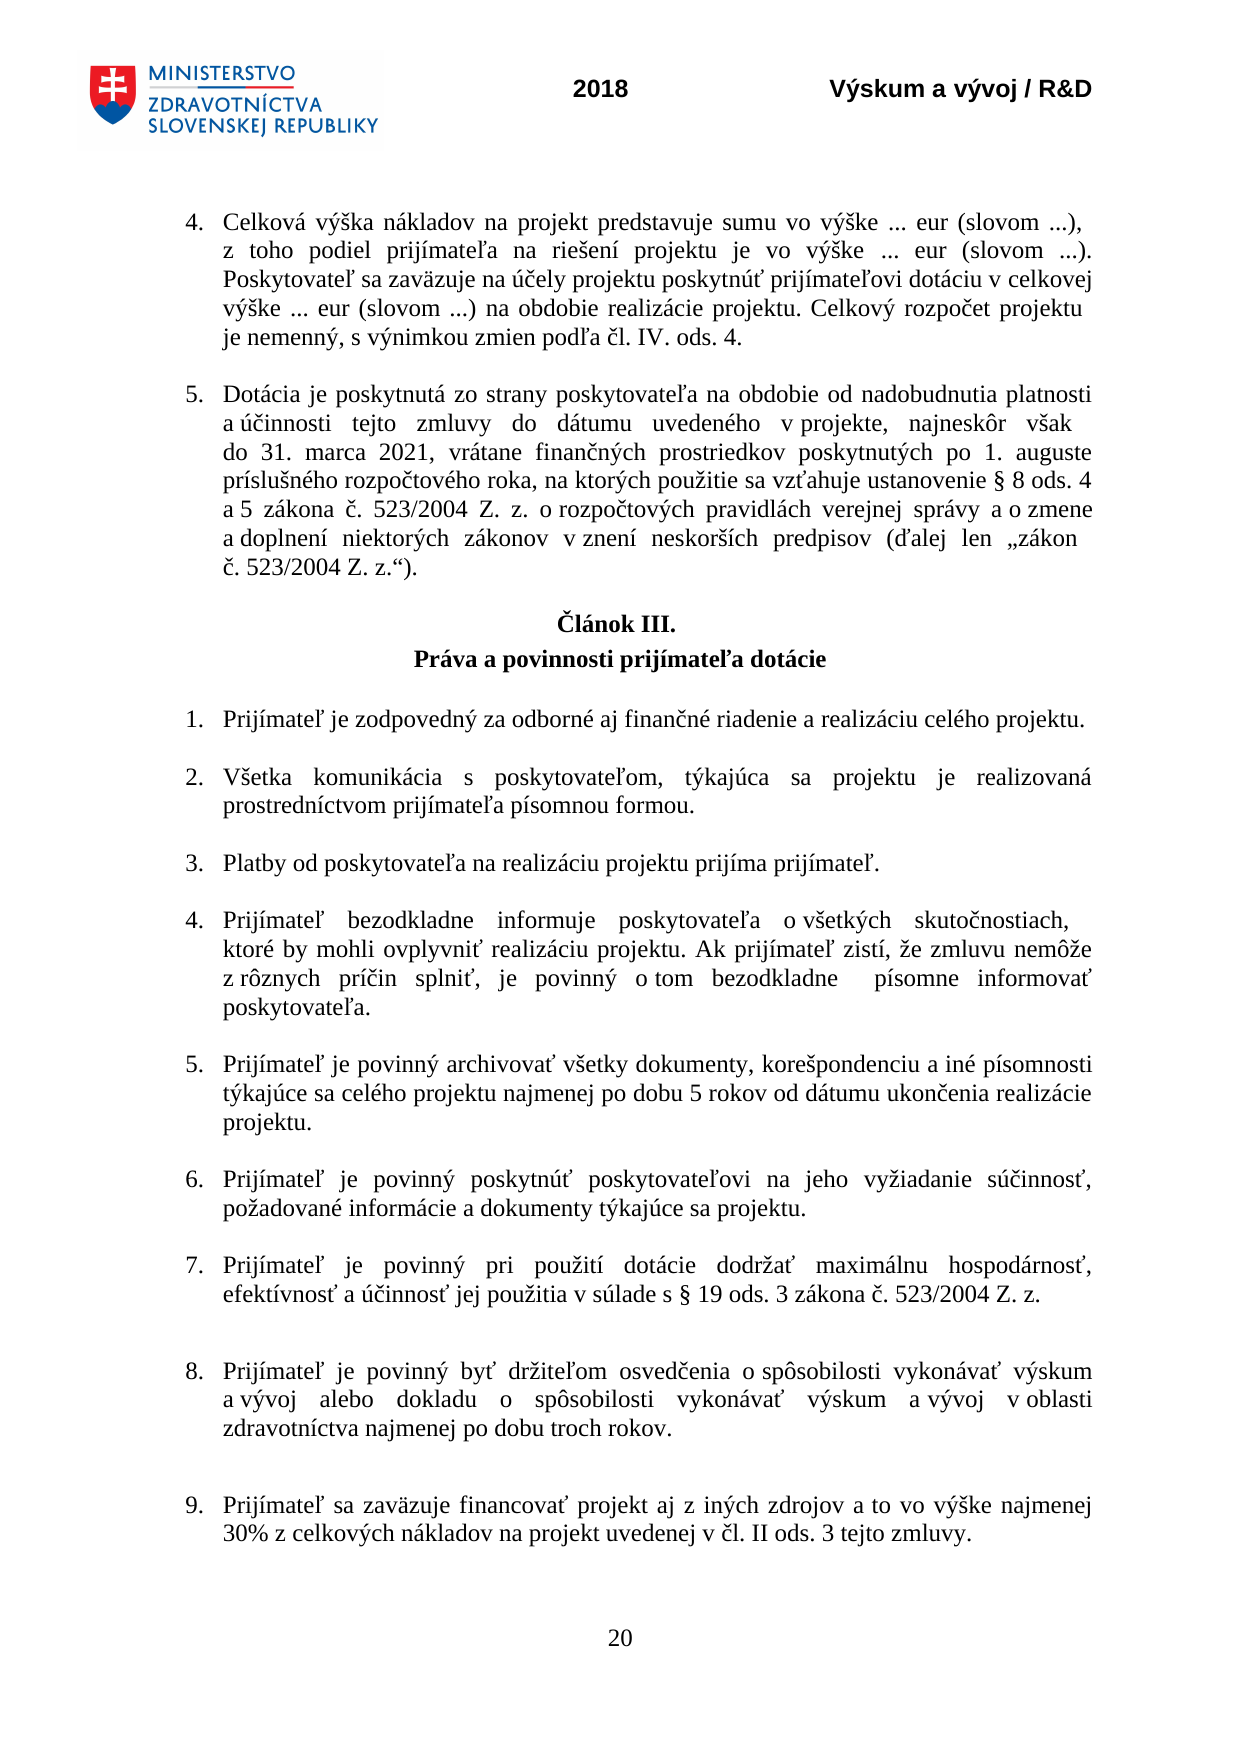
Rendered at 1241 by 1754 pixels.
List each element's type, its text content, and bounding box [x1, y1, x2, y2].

list Prijímateľ je zodpovedný za odborné aj finančné riadenie a realizáciu celého projektu. [185, 704, 1093, 733]
subtitle Práva a povinnosti prijímateľa dotácie [148, 644, 1093, 673]
list Prijímateľ sa zaväzuje financovať projekt aj z iných zdrojov a to vo výške najmenej 30% z celkových nákladov na projekt uvedenej v čl. II ods. 3 tejto zmluvy. [185, 1490, 1093, 1547]
list Prijímateľ je povinný pri použití dotácie dodržať maximálnu hospodárnosť, efektívnosť a účinnosť jej použitia v súlade s § 19 ods. 3 zákona č. 523/2004 Z. z. [185, 1251, 1093, 1308]
list Prijímateľ je povinný byť držiteľom osvedčenia o spôsobilosti vykonávať výskum a vývoj alebo dokladu o spôsobilosti vykonávať výskum a vývoj v oblasti zdravotníctva najmenej po dobu troch rokov. [185, 1356, 1093, 1442]
list Dotácia je poskytnutá zo strany poskytovateľa na obdobie od nadobudnutia platnosti a účinnosti tejto zmluvy do dátumu uvedeného v projekte, najneskôr však do 31. marca 2021, vrátane finančných prostriedkov poskytnutých po 1. auguste príslušného rozpočtového roka, na ktorých použitie sa vzťahuje ustanovenie § 8 ods. 4 a 5 zákona č. 523/2004 Z. z. o rozpočtových pravidlách verejnej správy a o zmene a doplnení niektorých zákonov v znení neskorších predpisov (ďalej len „zákon č. 523/2004 Z. z.“). [185, 379, 1093, 581]
list Prijímateľ je povinný archivovať všetky dokumenty, korešpondenciu a iné písomnosti týkajúce sa celého projektu najmenej po dobu 5 rokov od dátumu ukončenia realizácie projektu. [185, 1049, 1093, 1136]
list Prijímateľ je povinný poskytnúť poskytovateľovi na jeho vyžiadanie súčinnosť, požadované informácie a dokumenty týkajúce sa projektu. [185, 1164, 1093, 1222]
list Prijímateľ bezodkladne informuje poskytovateľa o všetkých skutočnostiach, ktoré by mohli ovplyvniť realizáciu projektu. Ak prijímateľ zistí, že zmluvu nemôže z rôznych príčin splniť, je povinný o tom bezodkladne písomne informovať poskytovateľa. [185, 906, 1093, 1021]
list Celková výška nákladov na projekt predstavuje sumu vo výške ... eur (slovom ...), z toho podiel prijímateľa na riešení projektu je vo výške ... eur (slovom ...). Poskytovateľ sa zaväzuje na účely projektu poskytnúť prijímateľovi dotáciu v celkovej výške ... eur (slovom ...) na obdobie realizácie projektu. Celkový rozpočet projektu je nemenný, s výnimkou zmien podľa čl. IV. ods. 4. [185, 207, 1093, 351]
subtitle Článok III. [148, 609, 1085, 638]
list Platby od poskytovateľa na realizáciu projektu prijíma prijímateľ. [185, 848, 1093, 877]
picture [77, 50, 384, 151]
list Všetka komunikácia s poskytovateľom, týkajúca sa projektu je realizovaná prostredníctvom prijímateľa písomnou formou. [185, 762, 1093, 819]
